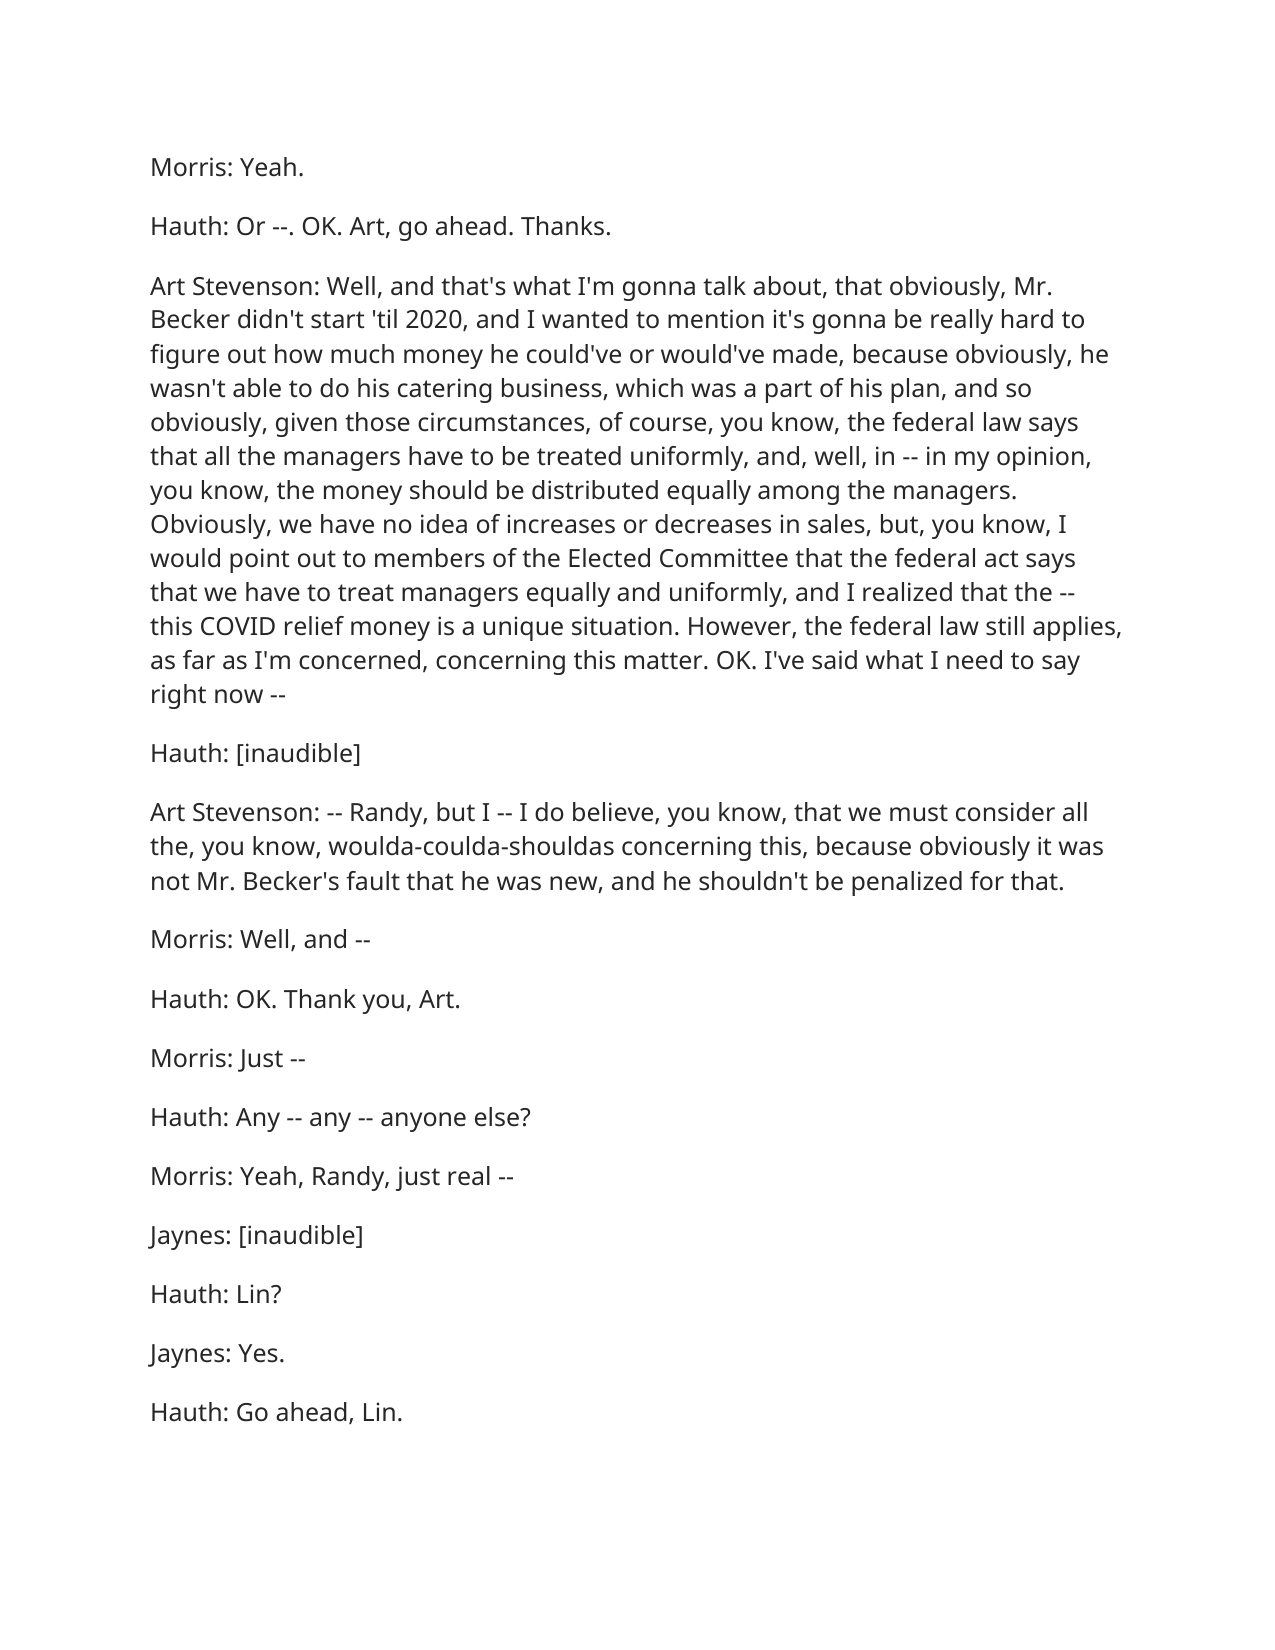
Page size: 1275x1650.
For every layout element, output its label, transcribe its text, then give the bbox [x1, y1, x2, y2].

text Morris: Well, and -- [150, 922, 1125, 956]
text Hauth: Any -- any -- anyone else? [150, 1099, 1125, 1133]
text Jaynes: Yes. [150, 1336, 1125, 1370]
text Hauth: OK. Thank you, Art. [150, 981, 1125, 1015]
text Morris: Yeah. [150, 150, 1125, 184]
text Morris: Just -- [150, 1040, 1125, 1074]
text Hauth: Or --. OK. Art, go ahead. Thanks. [150, 209, 1125, 243]
text Hauth: [inaudible] [150, 736, 1125, 770]
text Hauth: Go ahead, Lin. [150, 1395, 1125, 1429]
text Jaynes: [inaudible] [150, 1217, 1125, 1252]
text Art Stevenson: Well, and that's what I'm gonna talk about, that obviously, Mr. Becker didn't start 'til 2020, and I wanted to mention it's gonna be really hard to figure out how much money he could've or would've made, because obviously, he wasn't able to do his catering business, which was a part of his plan, and so obviously, given those circumstances, of course, you know, the federal law says that all the managers have to be treated uniformly, and, well, in -- in my opinion, you know, the money should be distributed equally among the managers. Obviously, we have no idea of increases or decreases in sales, but, you know, I would point out to members of the Elected Committee that the federal act says that we have to treat managers equally and uniformly, and I realized that the -- this COVID relief money is a unique situation. However, the federal law still applies, as far as I'm concerned, concerning this matter. OK. I've said what I need to say right now -- [150, 268, 1125, 711]
text Hauth: Lin? [150, 1277, 1125, 1311]
text Art Stevenson: -- Randy, but I -- I do believe, you know, that we must consider all the, you know, woulda-coulda-shouldas concerning this, because obviously it was not Mr. Becker's fault that he was new, and he shouldn't be penalized for that. [150, 795, 1125, 897]
text Morris: Yeah, Randy, just real -- [150, 1158, 1125, 1192]
